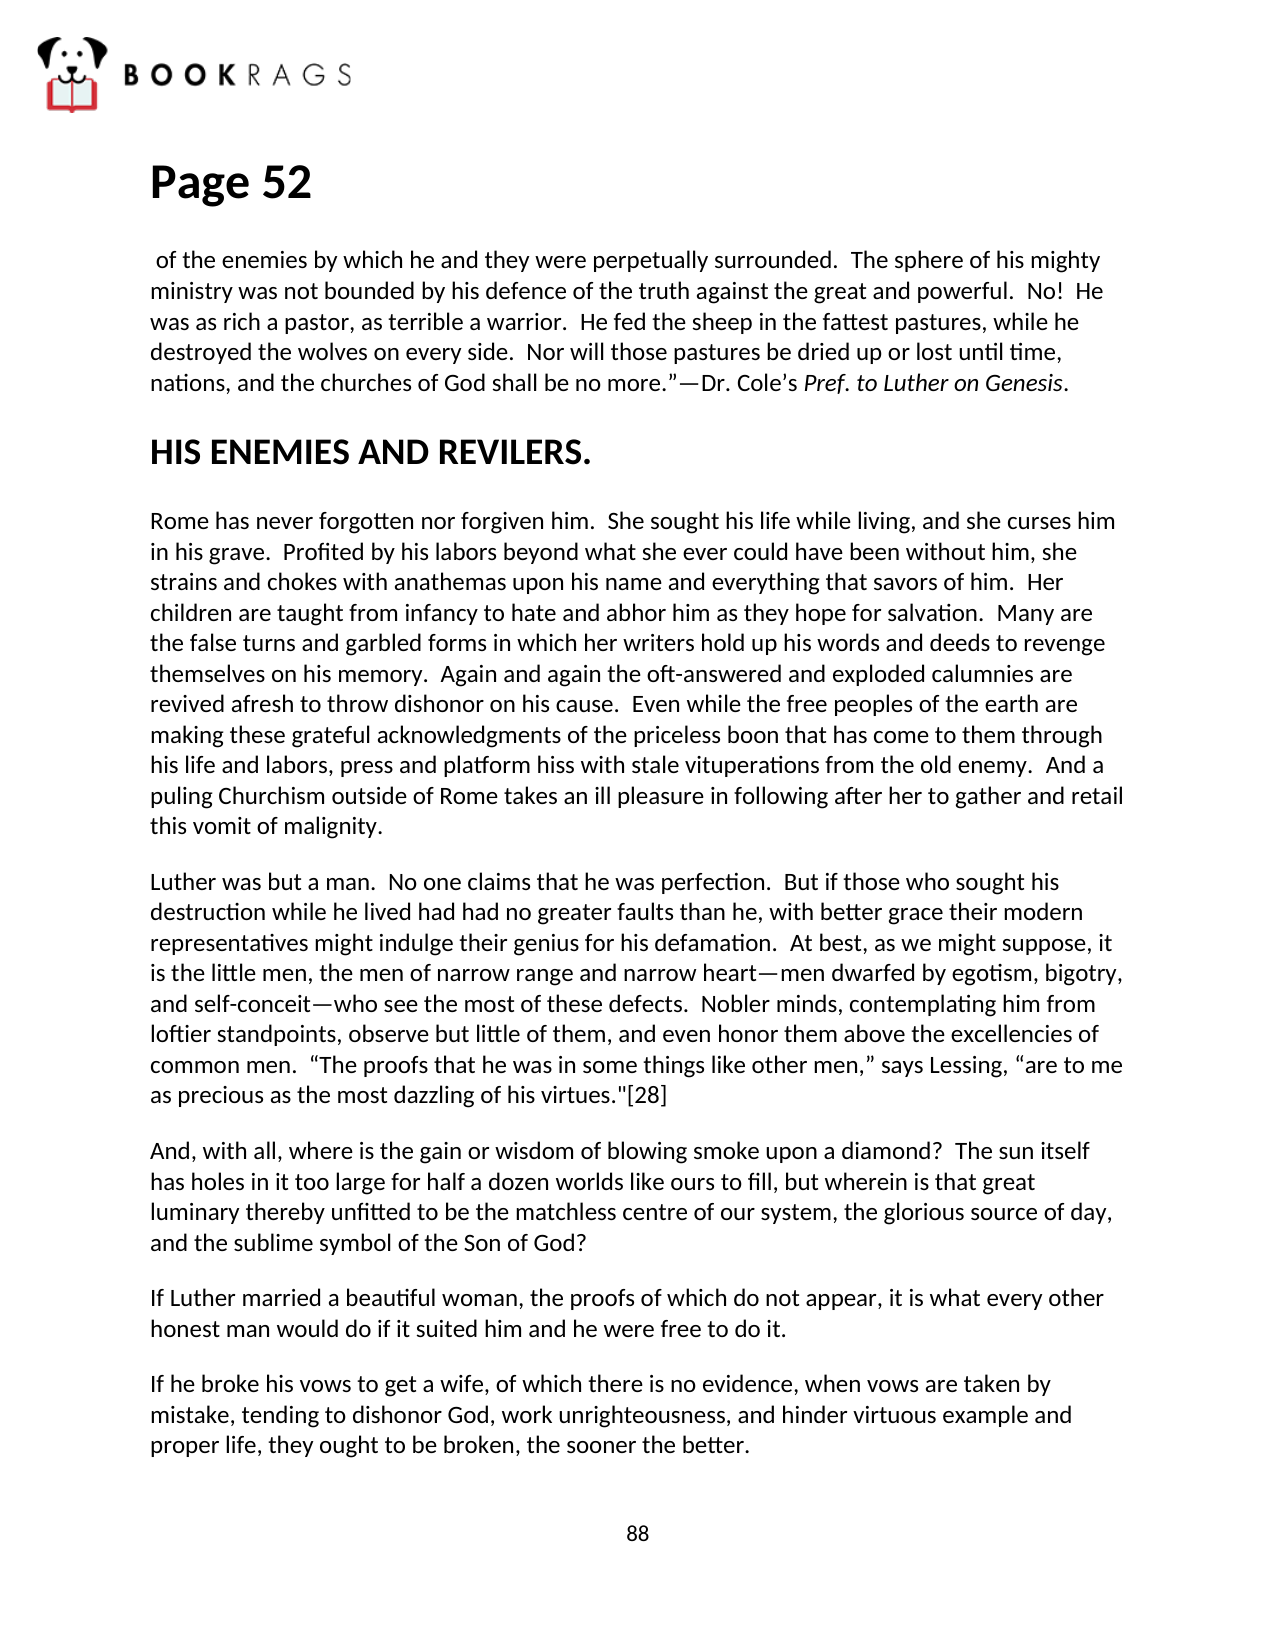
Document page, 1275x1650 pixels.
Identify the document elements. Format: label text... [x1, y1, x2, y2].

text of the enemies by which he and they were perpetually surrounded. The sphere of his mighty ministry was not bounded by his defence of the truth against the great and powerful. No! He was as rich a pastor, as terrible a warrior. He fed the sheep in the fattest pastures, while he destroyed the wolves on every side. Nor will those pastures be dried up or lost until time, nations, and the churches of God shall be no more.”—­Dr. Cole’s Pref. to Luther on Genesis. [150, 244, 1125, 397]
text HIS ENEMIES AND REVILERS. [150, 428, 1125, 474]
text Luther was but a man. No one claims that he was perfection. But if those who sought his destruction while he lived had had no greater faults than he, with better grace their modern representatives might indulge their genius for his defamation. At best, as we might suppose, it is the little men, the men of narrow range and narrow heart—­men dwarfed by egotism, bigotry, and self-conceit—­who see the most of these defects. Nobler minds, contemplating him from loftier standpoints, observe but little of them, and even honor them above the excellencies of common men. “The proofs that he was in some things like other men,” says Lessing, “are to me as precious as the most dazzling of his virtues."[28] [150, 866, 1125, 1110]
text If Luther married a beautiful woman, the proofs of which do not appear, it is what every other honest man would do if it suited him and he were free to do it. [150, 1282, 1125, 1343]
text Page 52 [150, 150, 1125, 211]
text And, with all, where is the gain or wisdom of blowing smoke upon a diamond? The sun itself has holes in it too large for half a dozen worlds like ours to fill, but wherein is that great luminary thereby unfitted to be the matchless centre of our system, the glorious source of day, and the sublime symbol of the Son of God? [150, 1135, 1125, 1257]
text If he broke his vows to get a wife, of which there is no evidence, when vows are taken by mistake, tending to dishonor God, work unrighteousness, and hinder virtuous example and proper life, they ought to be broken, the sooner the better. [150, 1368, 1125, 1460]
text Rome has never forgotten nor forgiven him. She sought his life while living, and she curses him in his grave. Profited by his labors beyond what she ever could have been without him, she strains and chokes with anathemas upon his name and everything that savors of him. Her children are taught from infancy to hate and abhor him as they hope for salvation. Many are the false turns and garbled forms in which her writers hold up his words and deeds to revenge themselves on his memory. Again and again the oft-answered and exploded calumnies are revived afresh to throw dishonor on his cause. Even while the free peoples of the earth are making these grateful acknowledgments of the priceless boon that has come to them through his life and labors, press and platform hiss with stale vituperations from the old enemy. And a puling Churchism outside of Rome takes an ill pleasure in following after her to gather and retail this vomit of malignity. [150, 505, 1125, 841]
picture [37, 37, 351, 113]
